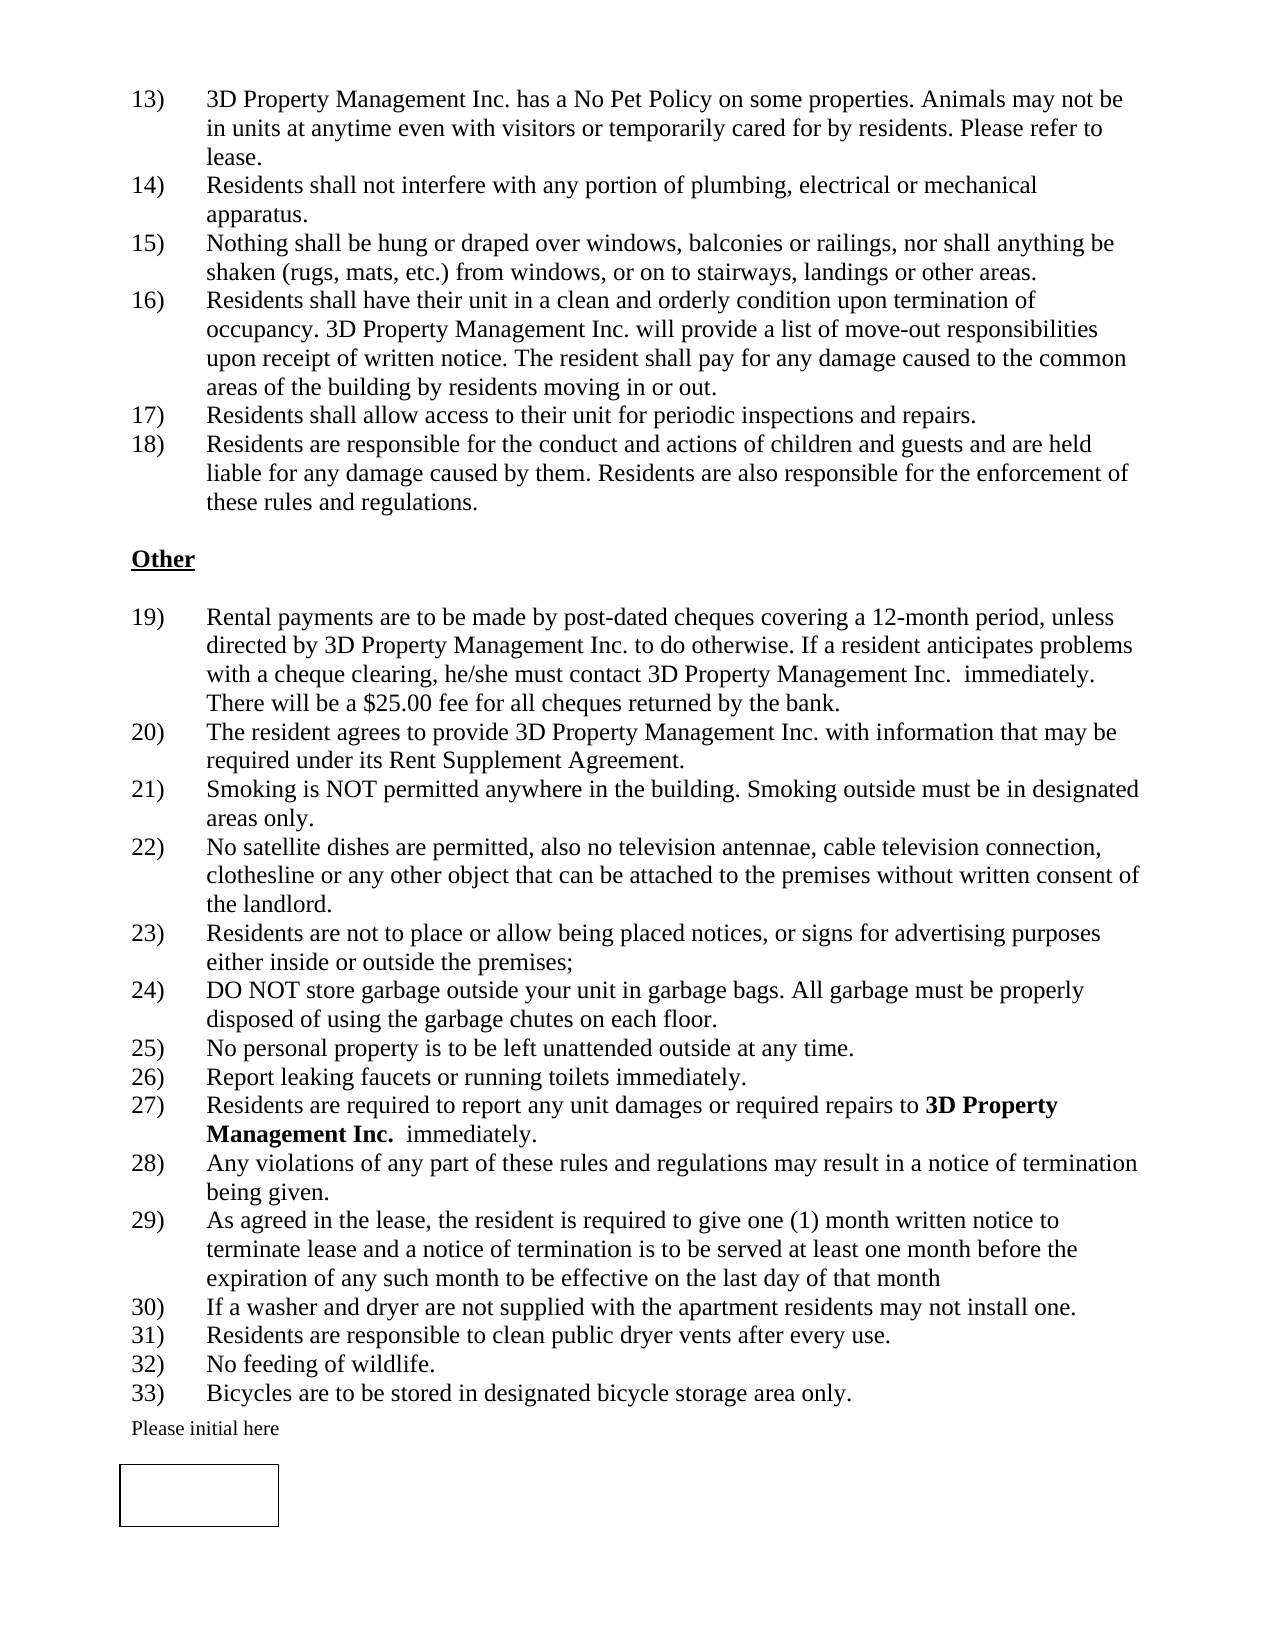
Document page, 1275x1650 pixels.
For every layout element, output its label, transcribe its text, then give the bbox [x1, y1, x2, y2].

list No personal property is to be left unattended outside at any time. [131, 1033, 1144, 1062]
list No satellite dishes are permitted, also no television antennae, cable television connection, clothesline or any other object that can be attached to the premises without written consent of the landlord. [131, 832, 1144, 918]
list Residents shall not interfere with any portion of plumbing, electrical or mechanical apparatus. [131, 171, 1144, 228]
list Smoking is NOT permitted anywhere in the building. Smoking outside must be in designated areas only. [131, 774, 1144, 832]
list If a washer and dryer are not supplied with the apartment residents may not install one. [131, 1292, 1144, 1321]
list Bicycles are to be stored in designated bicycle storage area only. [131, 1378, 1144, 1407]
list Residents are not to place or allow being placed notices, or signs for advertising purposes either inside or outside the premises; [131, 918, 1144, 976]
list Residents are responsible for the conduct and actions of children and guests and are held liable for any damage caused by them. Residents are also responsible for the enforcement of these rules and regulations. [131, 429, 1144, 516]
list Residents are responsible to clean public dryer vents after every use. [131, 1321, 1144, 1349]
list Nothing shall be hung or draped over windows, balconies or railings, nor shall anything be shaken (rugs, mats, etc.) from windows, or on to stairways, landings or other areas. [131, 228, 1144, 286]
list Residents shall allow access to their unit for periodic inspections and repairs. [131, 401, 1144, 429]
list As agreed in the lease, the resident is required to give one (1) month written notice to terminate lease and a notice of termination is to be served at least one month before the expiration of any such month to be effective on the last day of that month [131, 1206, 1144, 1292]
list DO NOT store garbage outside your unit in garbage bags. All garbage must be properly disposed of using the garbage chutes on each floor. [131, 976, 1144, 1033]
list No feeding of wildlife. [131, 1349, 1144, 1378]
list Residents shall have their unit in a clean and orderly condition upon termination of occupancy. 3D Property Management Inc. will provide a list of move-out responsibilities upon receipt of written notice. The resident shall pay for any damage caused to the common areas of the building by residents moving in or out. [131, 286, 1144, 401]
list Residents are required to report any unit damages or required repairs to 3D Property Management Inc. immediately. [131, 1091, 1144, 1148]
list Rental payments are to be made by post-dated cheques covering a 12-month period, unless directed by 3D Property Management Inc. to do otherwise. If a resident anticipates problems with a cheque clearing, he/she must contact 3D Property Management Inc. immediately. There will be a $25.00 fee for all cheques returned by the bank. [131, 602, 1144, 717]
list 3D Property Management Inc. has a No Pet Policy on some properties. Animals may not be in units at anytime even with visitors or temporarily cared for by residents. Please refer to lease. [131, 84, 1144, 171]
list The resident agrees to provide 3D Property Management Inc. with information that may be required under its Rent Supplement Agreement. [131, 717, 1144, 774]
list Any violations of any part of these rules and regulations may result in a notice of termination being given. [131, 1148, 1144, 1206]
list Report leaking faucets or running toilets immediately. [131, 1062, 1144, 1091]
subtitle Other [131, 544, 1144, 573]
